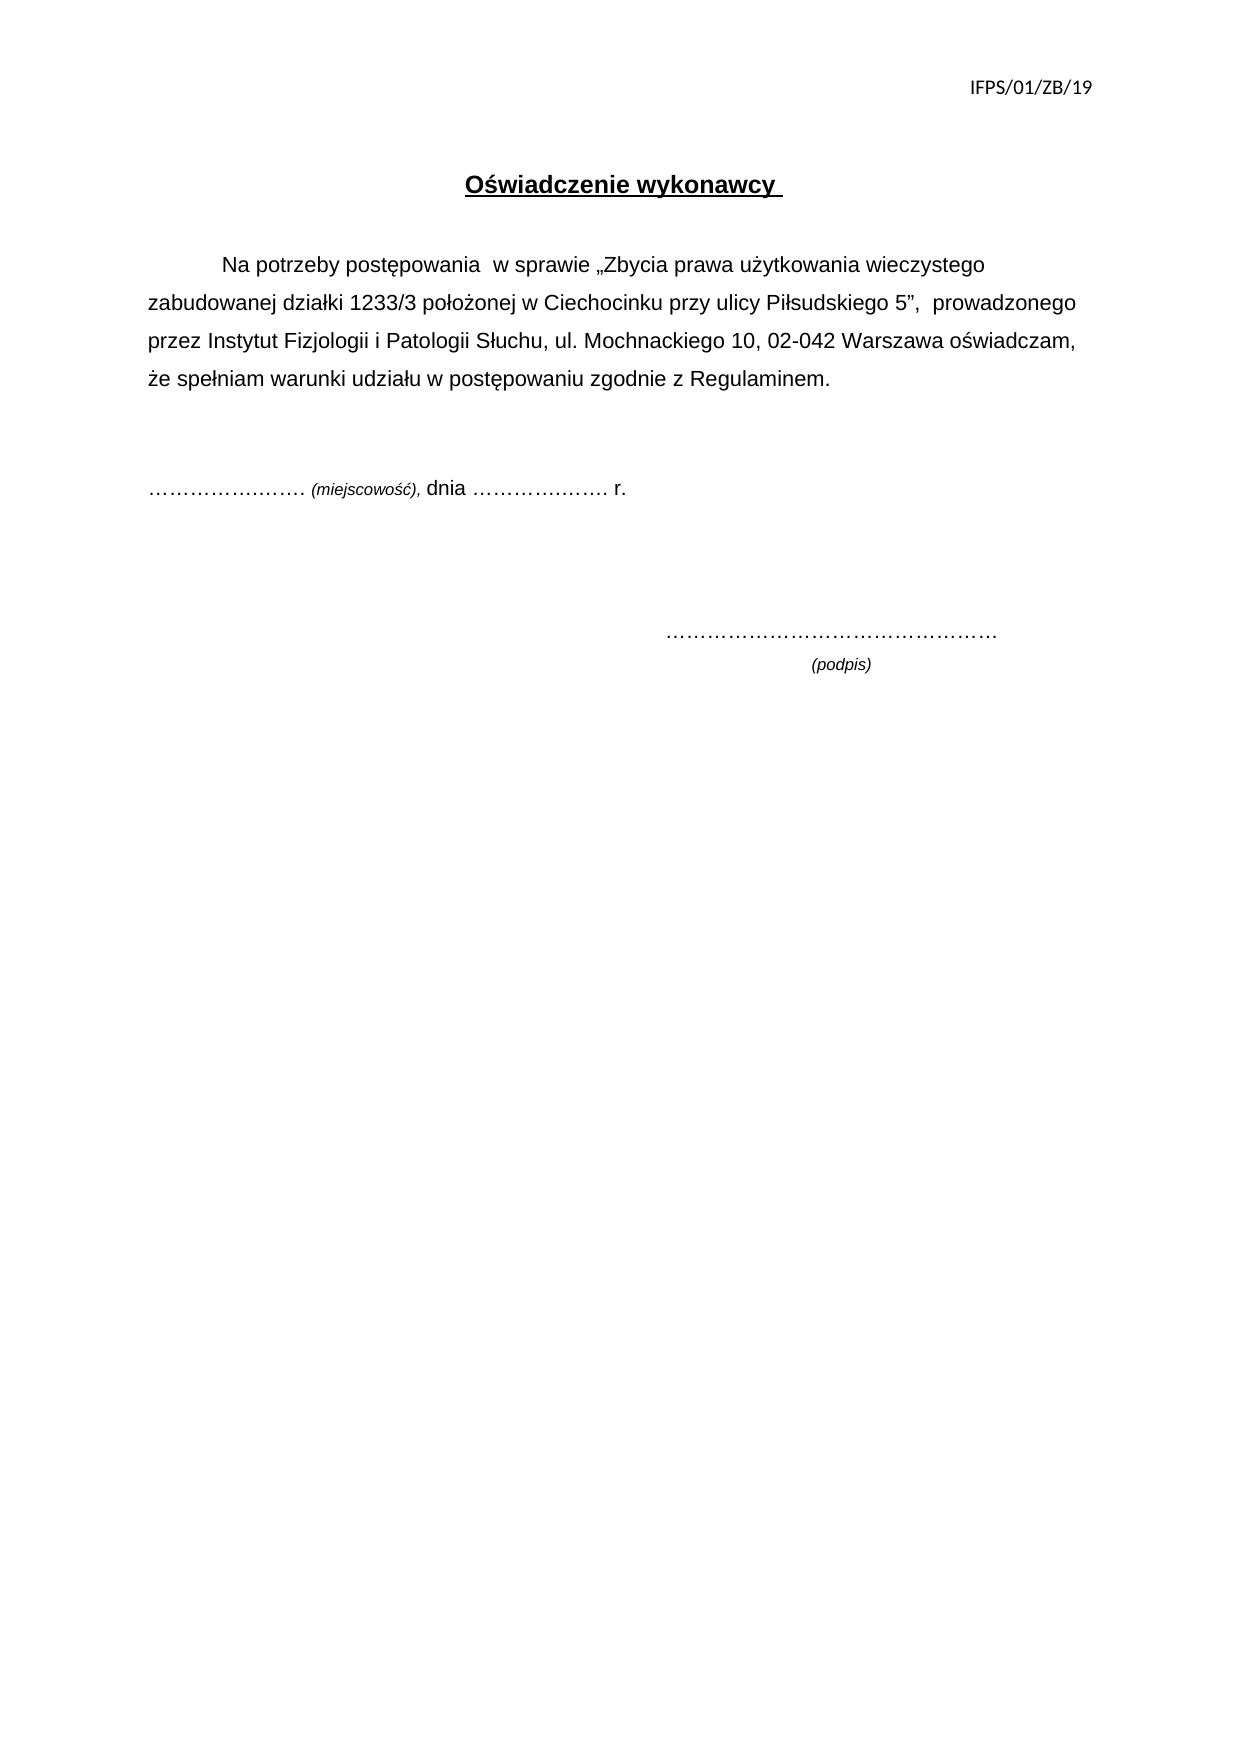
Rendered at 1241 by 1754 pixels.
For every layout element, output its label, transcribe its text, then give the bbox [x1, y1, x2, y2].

text …………….……. (miejscowość), dnia ………….……. r. [148, 476, 1092, 499]
text Na potrzeby postępowania w sprawie „Zbycia prawa użytkowania wieczystego zabudowanej działki 1233/3 położonej w Ciechocinku przy ulicy Piłsudskiego 5”, prowadzonego przez Instytut Fizjologii i Patologii Słuchu, ul. Mochnackiego 10, 02-042 Warszawa oświadczam, że spełniam warunki udziału w postępowaniu zgodnie z Regulaminem. [148, 252, 1092, 391]
text ………………………………………… [148, 619, 1092, 643]
text (podpis) [738, 655, 1092, 674]
text Oświadczenie wykonawcy [148, 170, 1092, 199]
